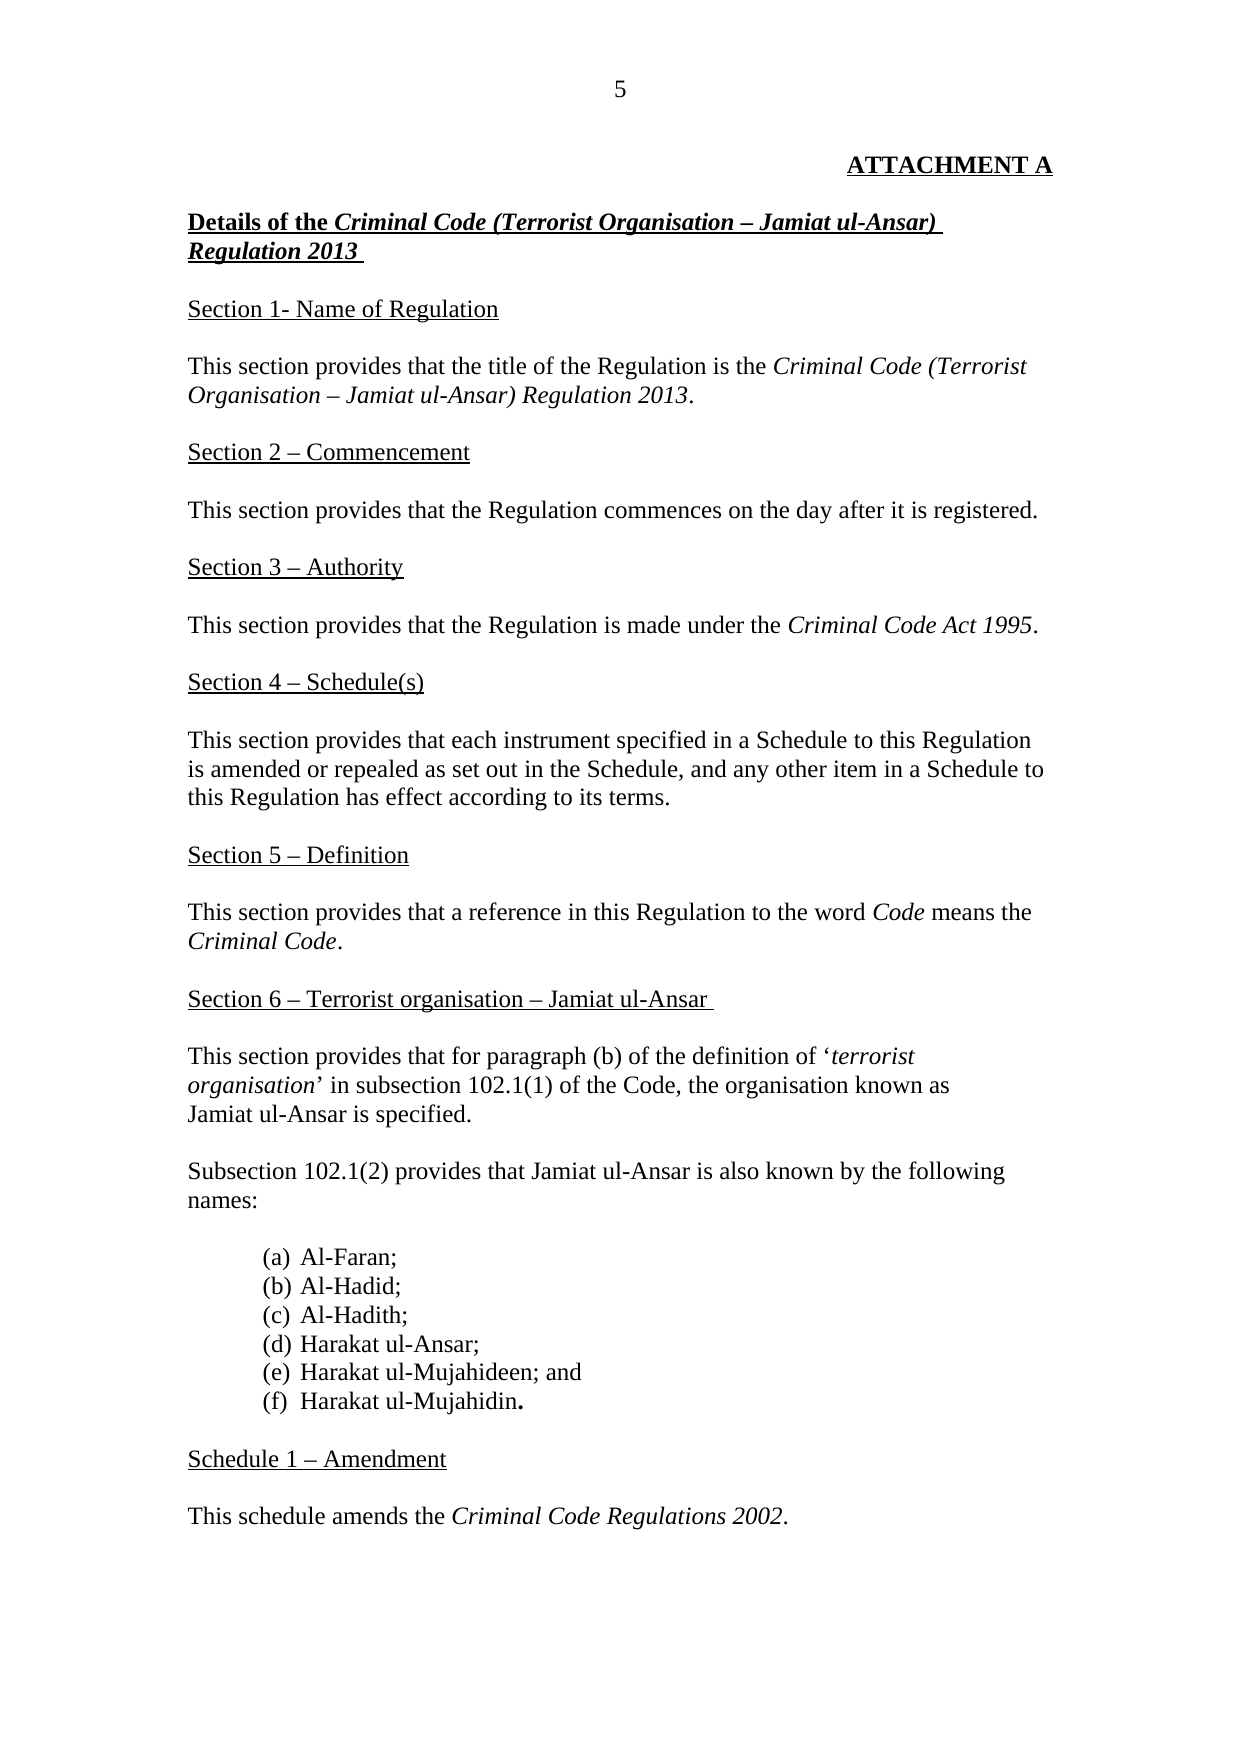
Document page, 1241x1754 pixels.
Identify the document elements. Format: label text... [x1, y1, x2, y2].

list Harakat ul-Mujahideen; and [262, 1357, 1053, 1386]
text This section provides that the Regulation is made under the Criminal Code Act 1995. [187, 610, 1053, 639]
text This schedule amends the Criminal Code Regulations 2002. [187, 1501, 1053, 1530]
text Details of the Criminal Code (Terrorist Organisation – Jamiat ul-Ansar) Regulation 2013 [187, 207, 1053, 265]
text Section 6 – Terrorist organisation – Jamiat ul-Ansar [187, 984, 1053, 1012]
text Section 5 – Definition [187, 840, 1053, 869]
text This section provides that for paragraph (b) of the definition of ‘terrorist organisation’ in subsection 102.1(1) of the Code, the organisation known as Jamiat ul-Ansar is specified. [187, 1041, 1053, 1127]
list Harakat ul-Mujahidin. [262, 1386, 1053, 1415]
text Section 2 – Commencement [187, 437, 1053, 466]
list Al-Faran; [262, 1242, 1053, 1271]
text Section 3 – Authority [187, 552, 1053, 581]
text This section provides that the title of the Regulation is the Criminal Code (Terrorist Organisation – Jamiat ul-Ansar) Regulation 2013. [187, 351, 1053, 409]
text Subsection 102.1(2) provides that Jamiat ul-Ansar is also known by the following names: [187, 1156, 1053, 1214]
list Al-Hadid; [262, 1271, 1053, 1300]
text This section provides that the Regulation commences on the day after it is registered. [187, 495, 1053, 524]
list Harakat ul-Ansar; [262, 1329, 1053, 1357]
text Section 1- Name of Regulation [187, 294, 1053, 322]
text This section provides that each instrument specified in a Schedule to this Regulation is amended or repealed as set out in the Schedule, and any other item in a Schedule to this Regulation has effect according to its terms. [187, 725, 1053, 811]
text Section 4 – Schedule(s) [187, 667, 1053, 696]
text Attachment A [187, 150, 1053, 179]
list Al-Hadith; [262, 1300, 1053, 1329]
text Schedule 1 – Amendment [187, 1444, 1053, 1472]
text This section provides that a reference in this Regulation to the word Code means the Criminal Code. [187, 897, 1053, 955]
